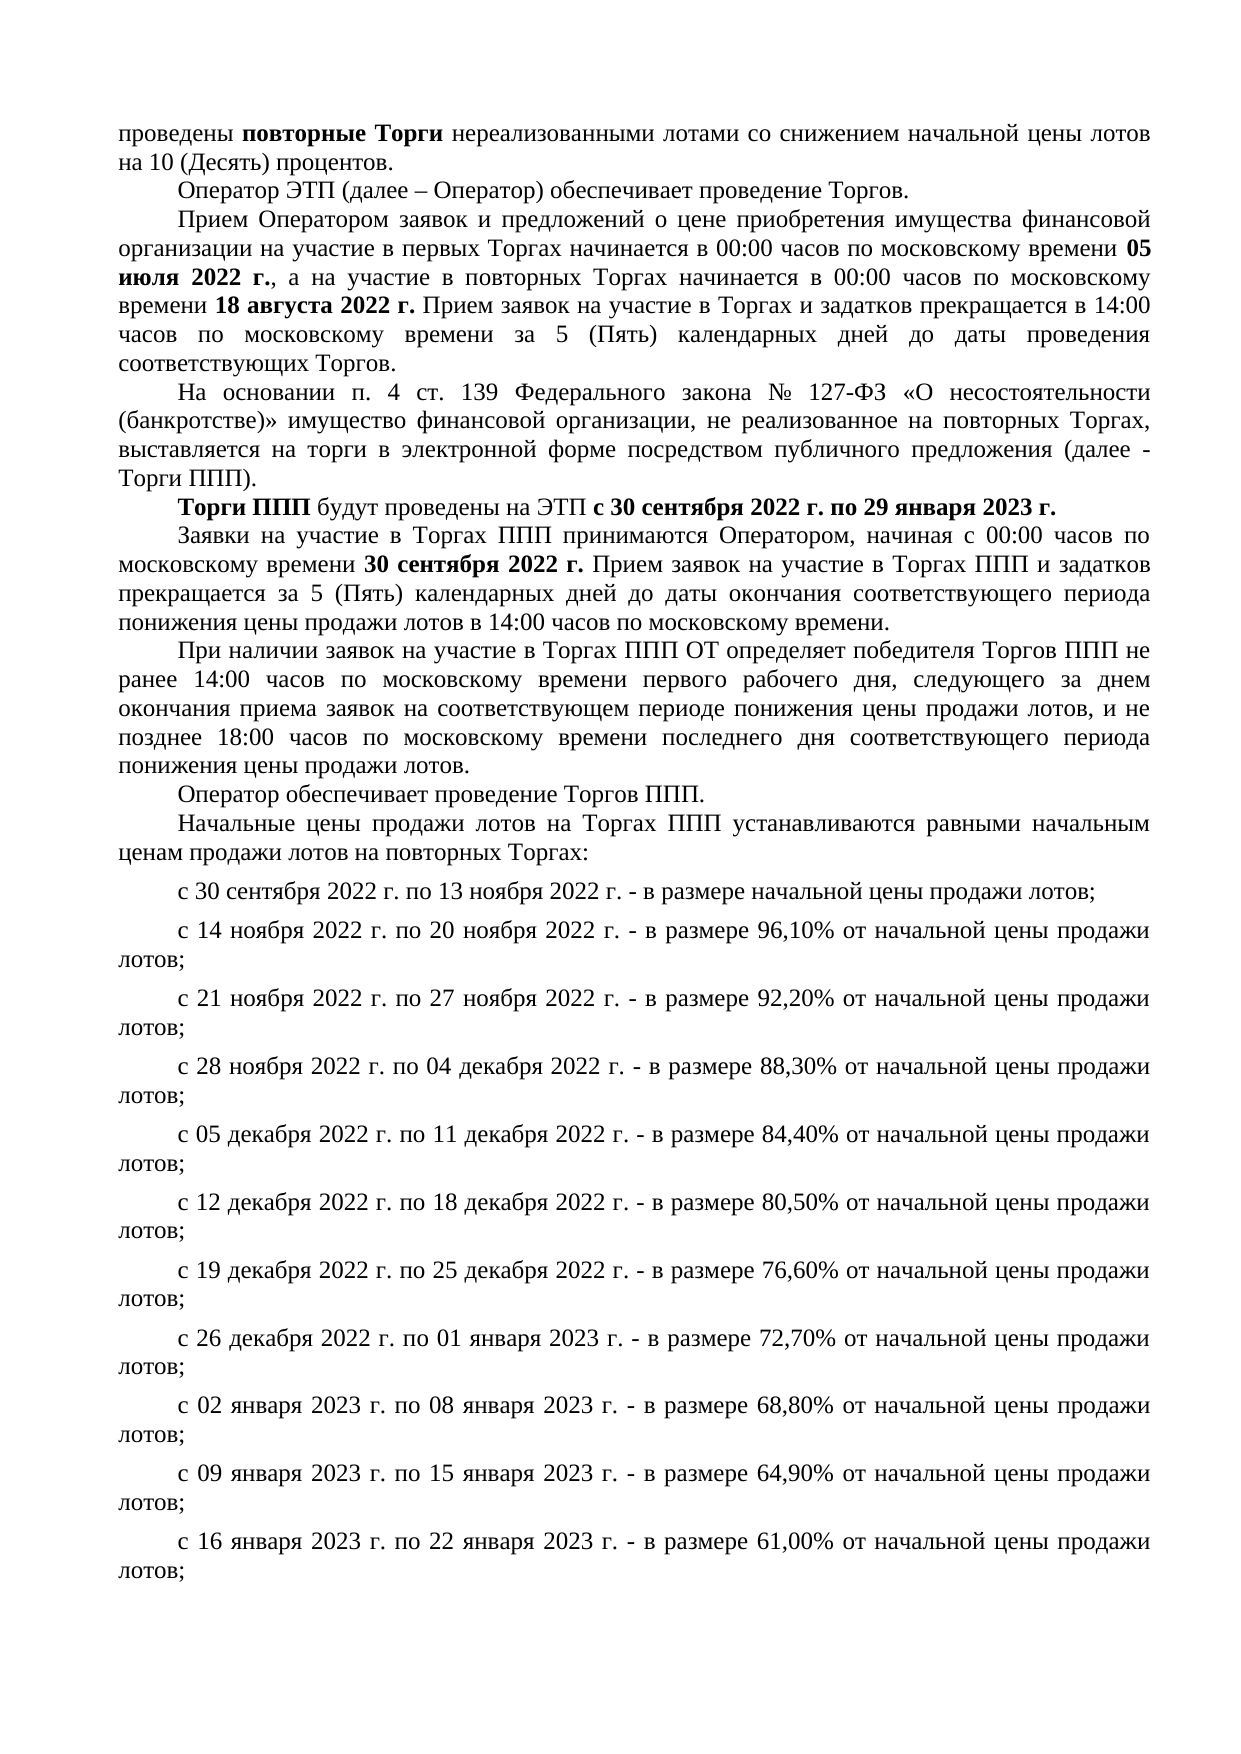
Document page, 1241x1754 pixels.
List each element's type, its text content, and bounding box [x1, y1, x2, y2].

text Оператор ЭТП (далее – Оператор) обеспечивает проведение Торгов. [118, 176, 1151, 204]
text с 21 ноября 2022 г. по 27 ноября 2022 г. - в размере 92,20% от начальной цены продажи лотов; [118, 983, 1151, 1041]
text На основании п. 4 ст. 139 Федерального закона № 127-ФЗ «О несостоятельности (банкротстве)» имущество финансовой организации, не реализованное на повторных Торгах, выставляется на торги в электронной форме посредством публичного предложения (далее - Торги ППП). [118, 377, 1151, 492]
text Оператор обеспечивает проведение Торгов ППП. [118, 779, 1151, 808]
text Заявки на участие в Торгах ППП принимаются Оператором, начиная с 00:00 часов по московскому времени 30 сентября 2022 г. Прием заявок на участие в Торгах ППП и задатков прекращается за 5 (Пять) календарных дней до даты окончания соответствующего периода понижения цены продажи лотов в 14:00 часов по московскому времени. [118, 521, 1151, 636]
text Начальные цены продажи лотов на Торгах ППП устанавливаются равными начальным ценам продажи лотов на повторных Торгах: [118, 808, 1151, 866]
text с 26 декабря 2022 г. по 01 января 2023 г. - в размере 72,70% от начальной цены продажи лотов; [118, 1323, 1151, 1380]
text Прием Оператором заявок и предложений о цене приобретения имущества финансовой организации на участие в первых Торгах начинается в 00:00 часов по московскому времени 05 июля 2022 г., а на участие в повторных Торгах начинается в 00:00 часов по московскому времени 18 августа 2022 г. Прием заявок на участие в Торгах и задатков прекращается в 14:00 часов по московскому времени за 5 (Пять) календарных дней до даты проведения соответствующих Торгов. [118, 204, 1151, 377]
text с 16 января 2023 г. по 22 января 2023 г. - в размере 61,00% от начальной цены продажи лотов; [118, 1526, 1151, 1584]
text с 30 сентября 2022 г. по 13 ноября 2022 г. - в размере начальной цены продажи лотов; [118, 876, 1151, 905]
text с 02 января 2023 г. по 08 января 2023 г. - в размере 68,80% от начальной цены продажи лотов; [118, 1391, 1151, 1448]
text При наличии заявок на участие в Торгах ППП ОТ определяет победителя Торгов ППП не ранее 14:00 часов по московскому времени первого рабочего дня, следующего за днем окончания приема заявок на соответствующем периоде понижения цены продажи лотов, и не позднее 18:00 часов по московскому времени последнего дня соответствующего периода понижения цены продажи лотов. [118, 636, 1151, 779]
text с 12 декабря 2022 г. по 18 декабря 2022 г. - в размере 80,50% от начальной цены продажи лотов; [118, 1187, 1151, 1244]
text Торги ППП будут проведены на ЭТП с 30 сентября 2022 г. по 29 января 2023 г. [593, 492, 1151, 521]
text Торги ППП будут проведены на ЭТП с 30 сентября 2022 г. по 29 января 2023 г. [118, 492, 311, 521]
text с 05 декабря 2022 г. по 11 декабря 2022 г. - в размере 84,40% от начальной цены продажи лотов; [118, 1119, 1151, 1176]
text с 28 ноября 2022 г. по 04 декабря 2022 г. - в размере 88,30% от начальной цены продажи лотов; [118, 1051, 1151, 1108]
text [118, 118, 1151, 176]
text с 09 января 2023 г. по 15 января 2023 г. - в размере 64,90% от начальной цены продажи лотов; [118, 1458, 1151, 1516]
text с 14 ноября 2022 г. по 20 ноября 2022 г. - в размере 96,10% от начальной цены продажи лотов; [118, 915, 1151, 973]
text с 19 декабря 2022 г. по 25 декабря 2022 г. - в размере 76,60% от начальной цены продажи лотов; [118, 1255, 1151, 1312]
